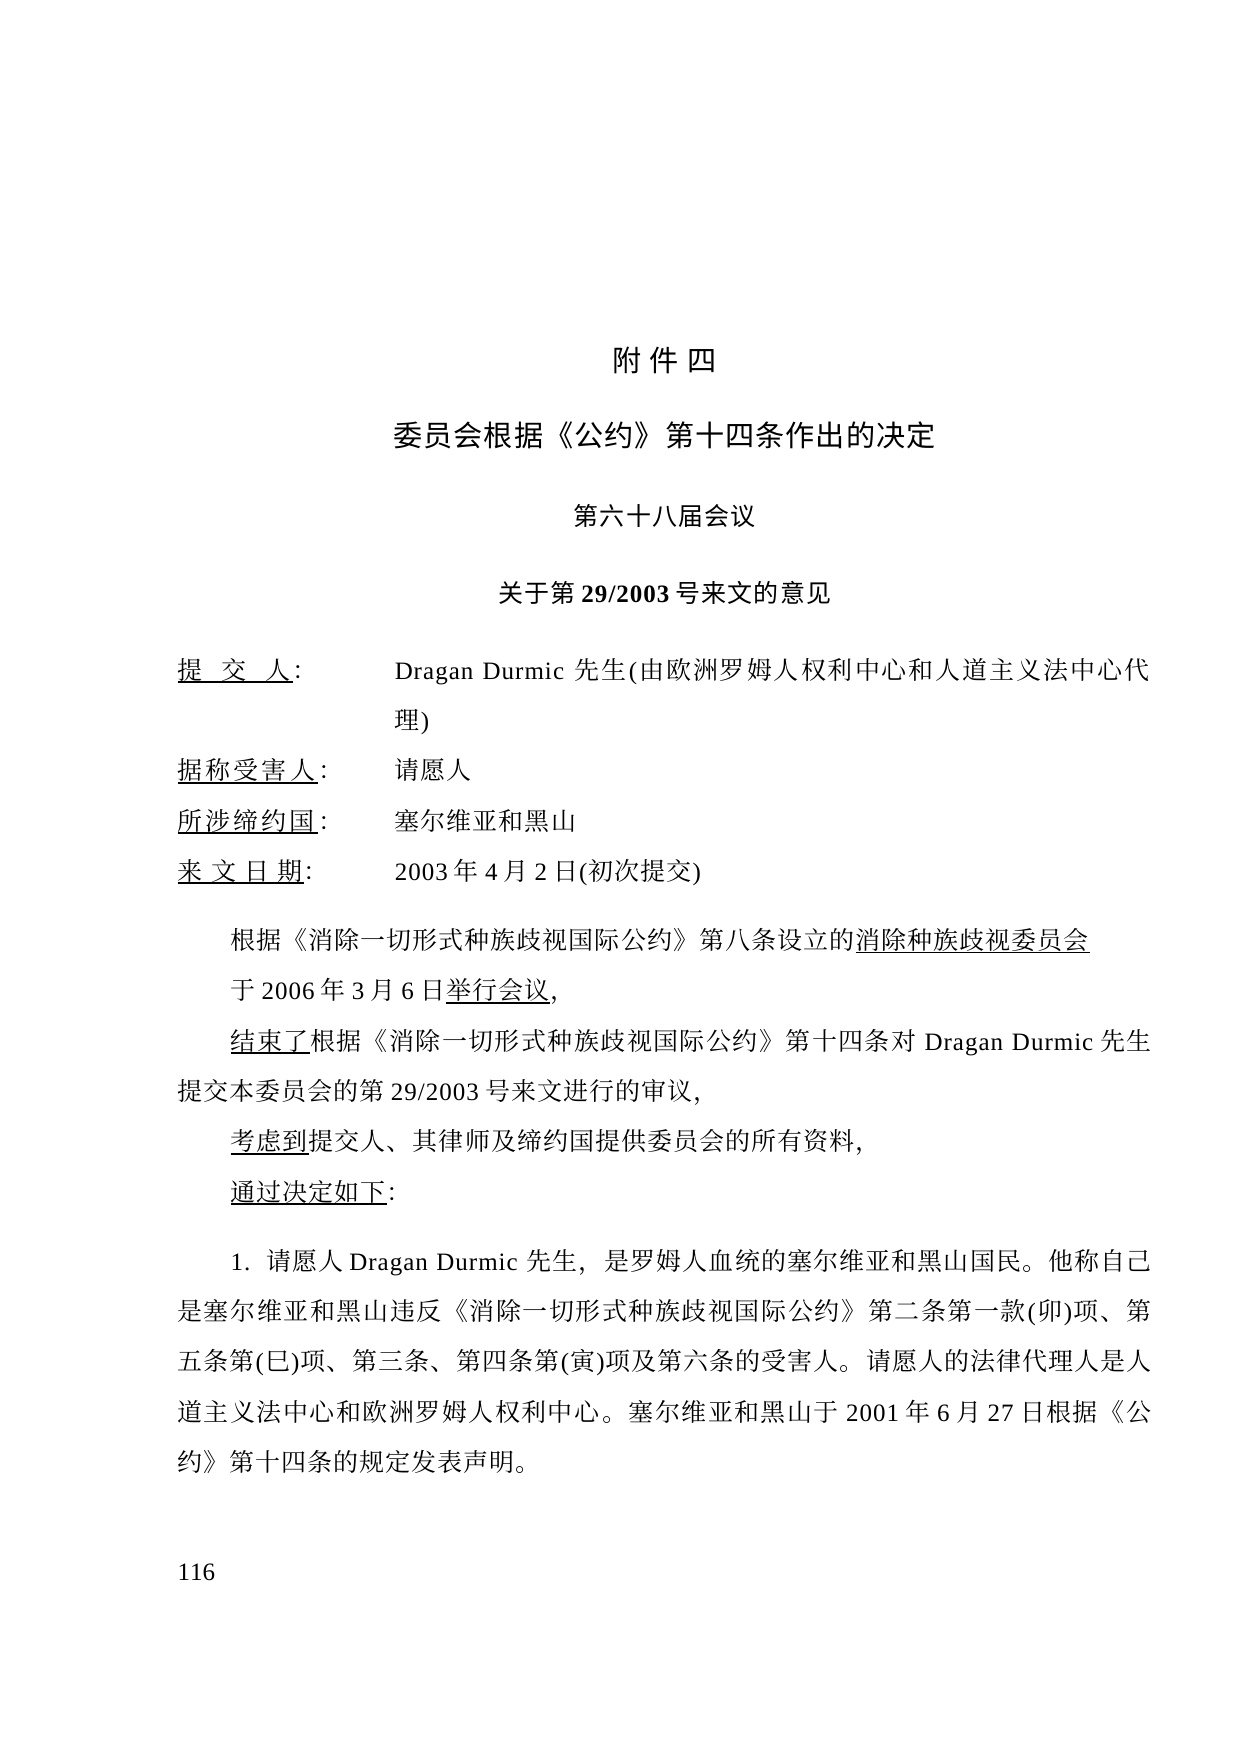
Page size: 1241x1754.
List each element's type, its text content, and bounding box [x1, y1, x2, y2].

text 据称受害人： 请愿人 [177, 751, 1152, 787]
text 所涉缔约国： 塞尔维亚和黑山 [177, 801, 1152, 837]
text 考虑到提交人、其律师及缔约国提供委员会的所有资料， [177, 1122, 1152, 1158]
subtitle 第六十八届会议 [177, 497, 1152, 533]
text 1. 请愿人Dragan Durmic 先生，是罗姆人血统的塞尔维亚和黑山国民。他称自己是塞尔维亚和黑山违反《消除一切形式种族歧视国际公约》第二条第一款(卯)项、第五条第(巳)项、第三条、第四条第(寅)项及第六条的受害人。请愿人的法律代理人是人道主义法中心和欧洲罗姆人权利中心。塞尔维亚和黑山于2001年6月27日根据《公约》第十四条的规定发表声明。 [177, 1241, 1152, 1478]
subtitle 关于第29/2003号来文的意见 [177, 574, 1152, 610]
text 根据《消除一切形式种族歧视国际公约》第八条设立的消除种族歧视委员会 [177, 921, 1152, 957]
text 来 文 日 期： 2003年4月2日(初次提交) [177, 852, 1152, 888]
text 于2006年3月6日举行会议， [177, 971, 1152, 1007]
subtitle 附 件 四 [177, 337, 1152, 379]
subtitle 委员会根据《公约》第十四条作出的决定 [177, 413, 1152, 455]
text 通过决定如下： [177, 1172, 1152, 1208]
text 结束了根据《消除一切形式种族歧视国际公约》第十四条对Dragan Durmic先生提交本委员会的第29/2003号来文进行的审议， [177, 1021, 1152, 1108]
text 提 交 人： Dragan Durmic 先生(由欧洲罗姆人权利中心和人道主义法中心代理) [177, 650, 1152, 737]
